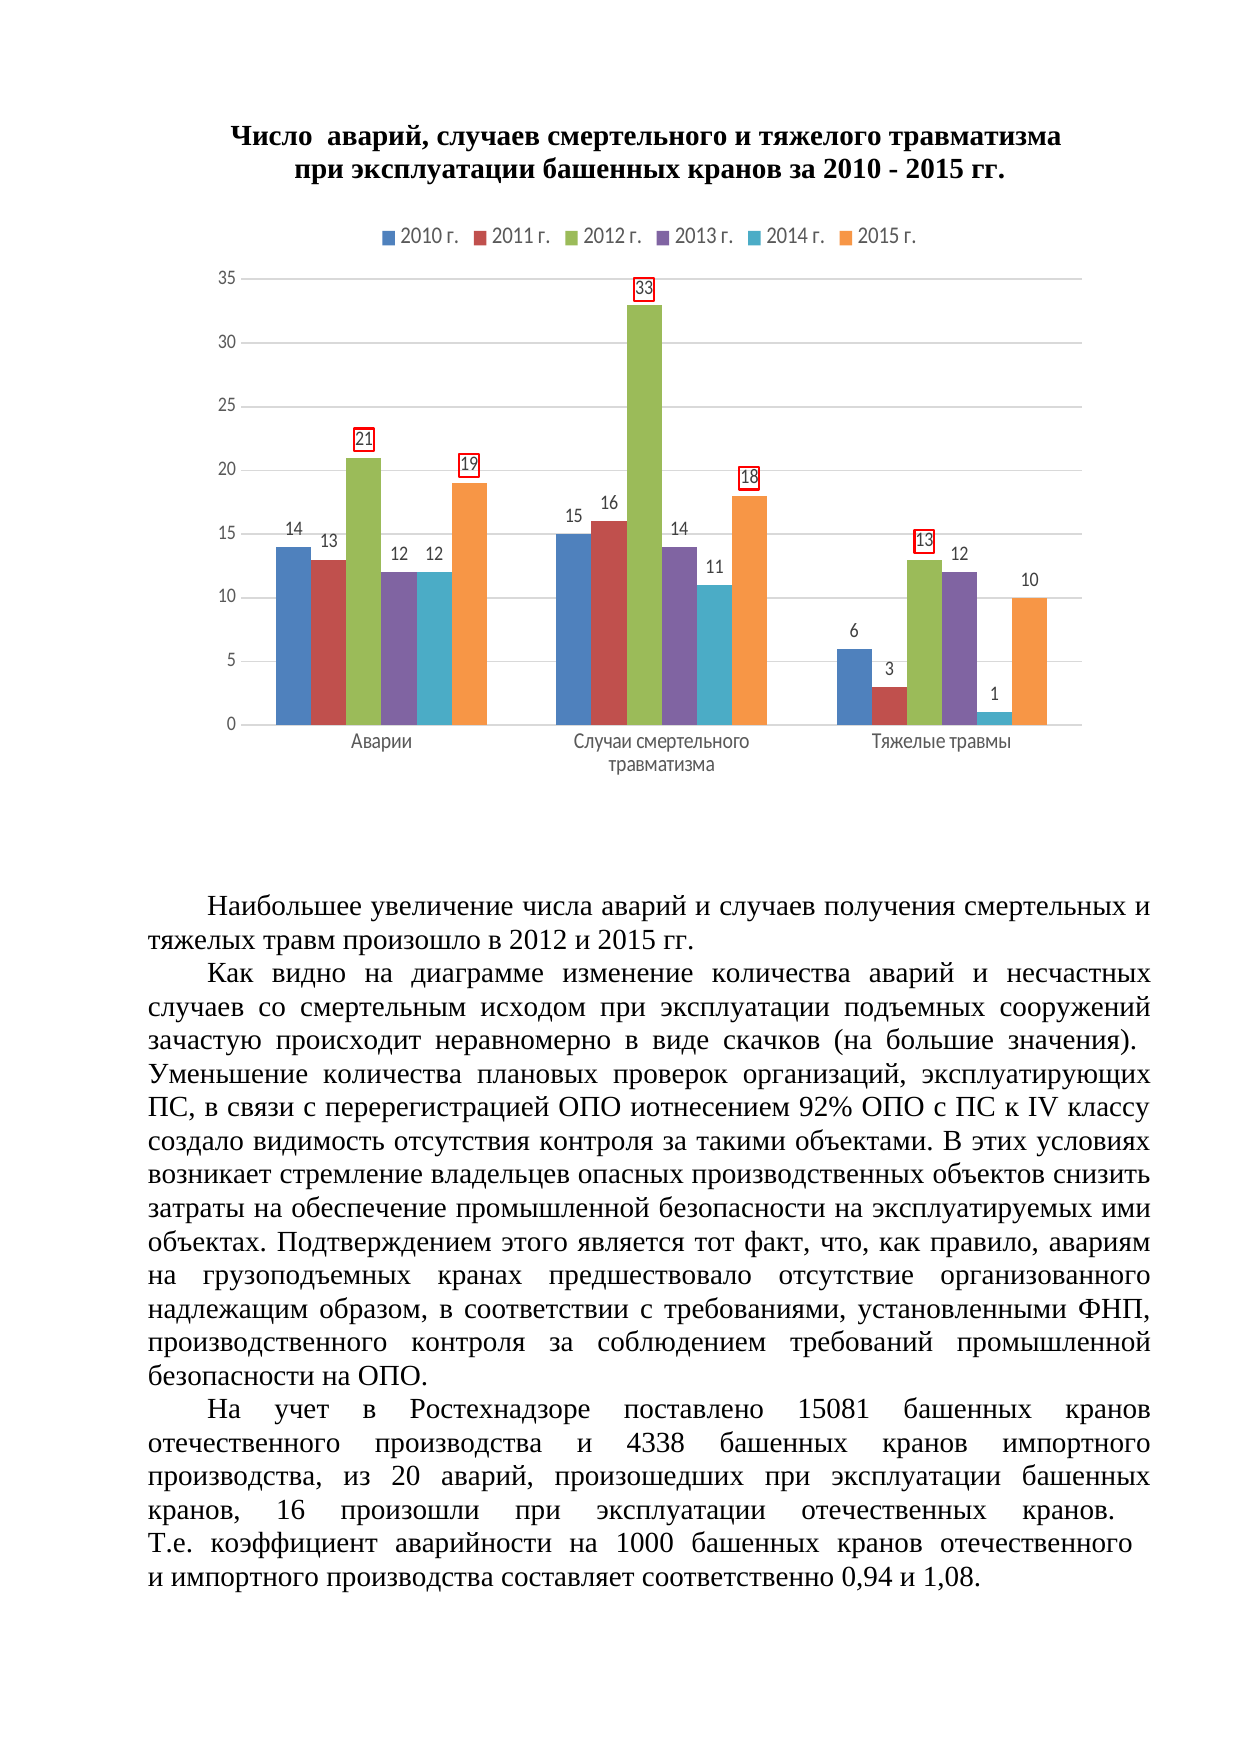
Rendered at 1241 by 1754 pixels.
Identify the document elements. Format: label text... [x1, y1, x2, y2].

text Число аварий, случаев смертельного и тяжелого травматизма при эксплуатации башенных кранов за 2010 - 2015 гг. [148, 118, 1152, 185]
text Наибольшее увеличение числа аварий и случаев получения смертельных и тяжелых травм произошло в 2012 и 2015 гг. [148, 888, 1152, 955]
text На учет в Ростехнадзоре поставлено 15081 башенных кранов отечественного производства и 4338 башенных кранов импортного производства, из 20 аварий, произошедших при эксплуатации башенных кранов, 16 произошли при эксплуатации отечественных кранов. Т.е. коэффициент аварийности на 1000 башенных кранов отечественного и импортного производства составляет соответственно 0,94 и 1,08. [148, 1391, 1152, 1593]
text Как видно на диаграмме изменение количества аварий и несчастных случаев со смертельным исходом при эксплуатации подъемных сооружений зачастую происходит неравномерно в виде скачков (на большие значения). Уменьшение количества плановых проверок организаций, эксплуатирующих ПС, в связи с перерегистрацией ОПО иотнесением 92% ОПО с ПС к IV классу создало видимость отсутствия контроля за такими объектами. В этих условиях возникает стремление владельцев опасных производственных объектов снизить затраты на обеспечение промышленной безопасности на эксплуатируемых ими объектах. Подтверждением этого является тот факт, что, как правило, авариям на грузоподъемных кранах предшествовало отсутствие организованного надлежащим образом, в соответствии с требованиями, установленными ФНП, производственного контроля за соблюдением требований промышленной безопасности на ОПО. [148, 955, 1152, 1391]
